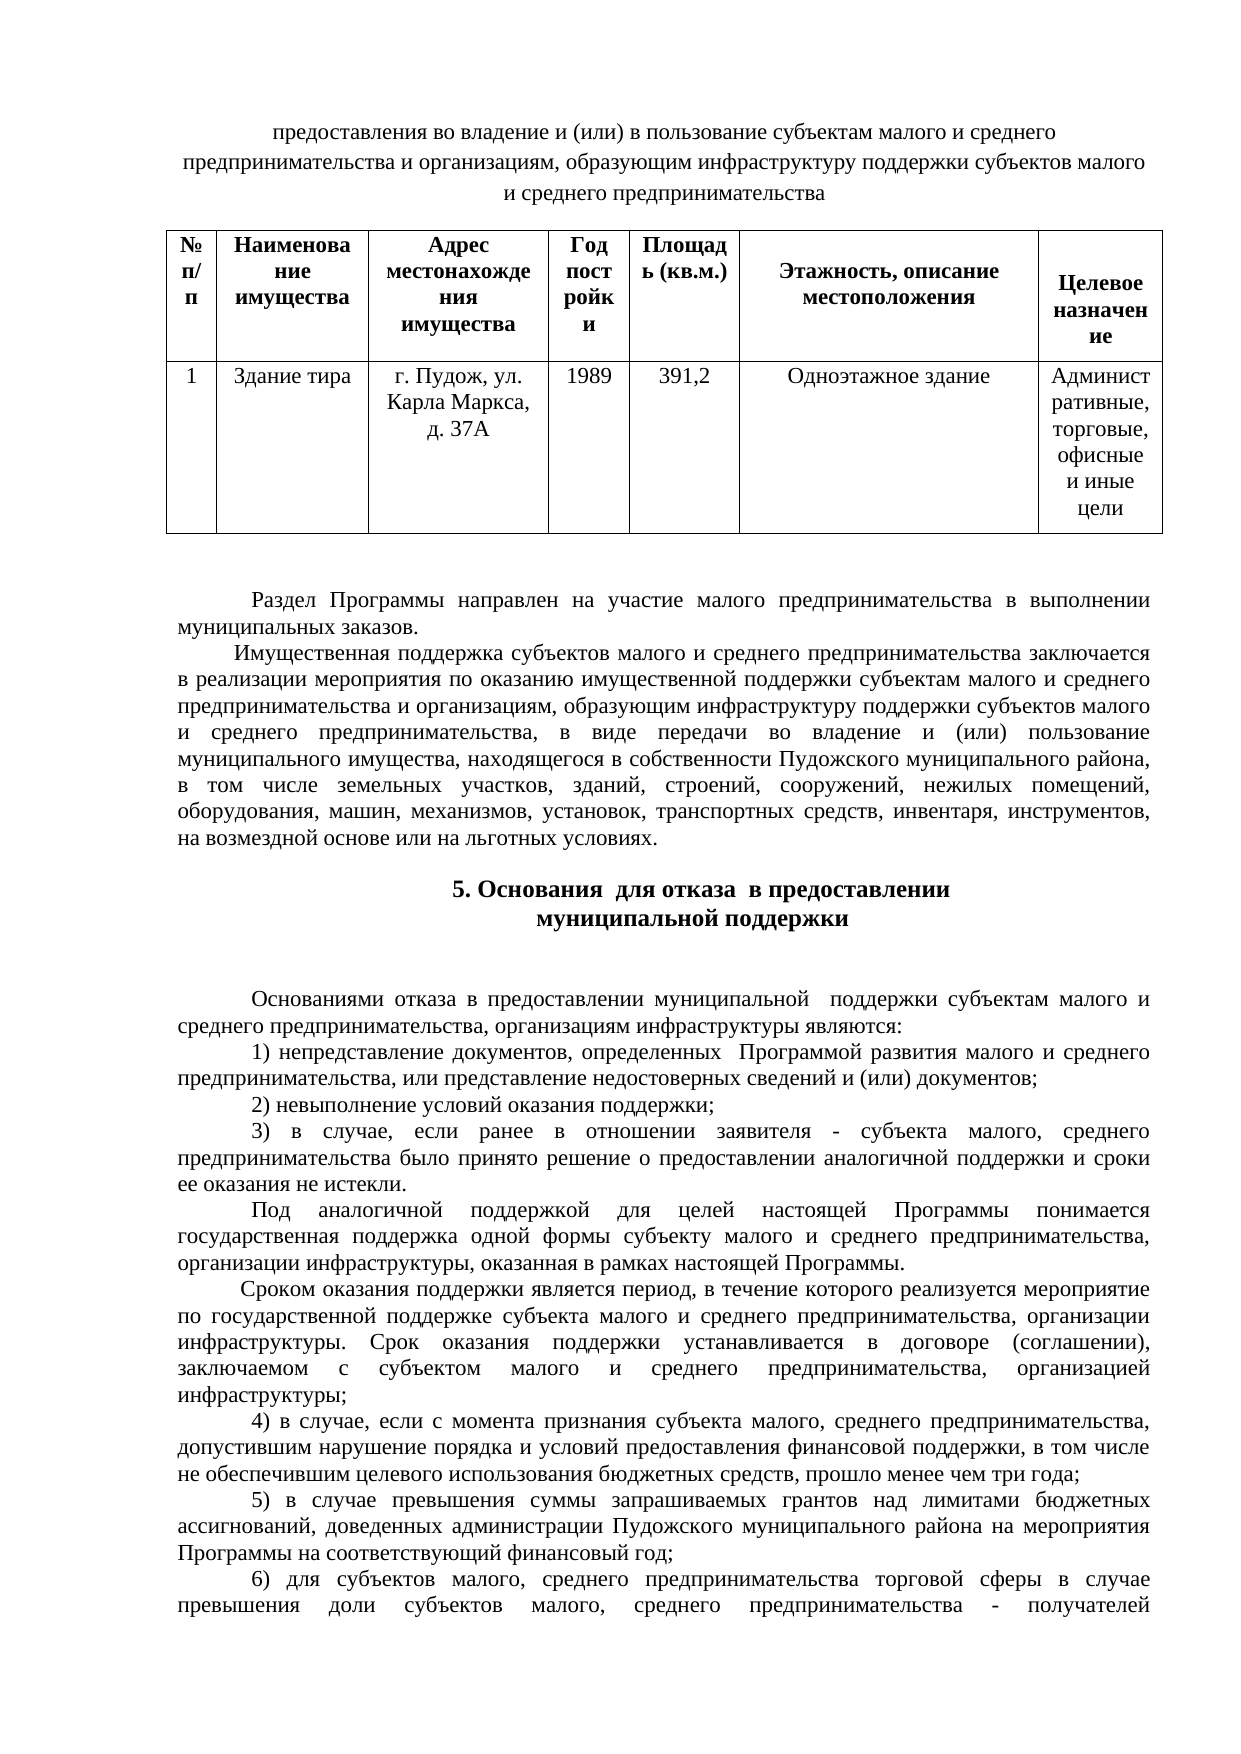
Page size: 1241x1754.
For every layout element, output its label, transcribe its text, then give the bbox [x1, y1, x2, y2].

text 5. Основания для отказа в предоставлении [177, 874, 1152, 903]
text 5) в случае превышения суммы запрашиваемых грантов над лимитами бюджетных ассигнований, доведенных администрации Пудожского муниципального района на мероприятия Программы на соответствующий финансовый год; [177, 1486, 1152, 1565]
table_header Этажность, описание местоположения [740, 231, 1038, 361]
text Имущественная поддержка субъектов малого и среднего предпринимательства заключается в реализации мероприятия по оказанию имущественной поддержки субъектам малого и среднего предпринимательства и организациям, образующим инфраструктуру поддержки субъектов малого и среднего предпринимательства, в виде передачи во владение и (или) пользование муниципального имущества, находящегося в собственности Пудожского муниципального района, в том числе земельных участков, зданий, строений, сооружений, нежилых помещений, оборудования, машин, механизмов, установок, транспортных средств, инвентаря, инструментов, на возмездной основе или на льготных условиях. [177, 639, 1152, 850]
text Раздел Программы направлен на участие малого предпринимательства в выполнении муниципальных заказов. [177, 586, 1152, 639]
table_cell 391,2 [630, 362, 739, 533]
table_header № п/п [167, 231, 216, 361]
text муниципальной поддержки [177, 903, 1152, 932]
text 4) в случае, если с момента признания субъекта малого, среднего предпринимательства, допустившим нарушение порядка и условий предоставления финансовой поддержки, в том числе не обеспечившим целевого использования бюджетных средств, прошло менее чем три года; [177, 1407, 1152, 1486]
table_cell 1 [167, 362, 216, 533]
table_header Целевое назначение [1039, 231, 1162, 361]
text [177, 118, 1152, 205]
text Основаниями отказа в предоставлении муниципальной поддержки субъектам малого и среднего предпринимательства, организациям инфраструктуры являются: [177, 985, 1152, 1038]
text 3) в случае, если ранее в отношении заявителя - субъекта малого, среднего предпринимательства было принято решение о предоставлении аналогичной поддержки и сроки ее оказания не истекли. [177, 1117, 1152, 1196]
text 2) невыполнение условий оказания поддержки; [177, 1091, 1152, 1117]
text 1) непредставление документов, определенных Программой развития малого и среднего предпринимательства, или представление недостоверных сведений и (или) документов; [177, 1038, 1152, 1091]
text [177, 1565, 1152, 1618]
table_header Наименование имущества [217, 231, 368, 361]
text Под аналогичной поддержкой для целей настоящей Программы понимается государственная поддержка одной формы субъекту малого и среднего предпринимательства, организации инфраструктуры, оказанная в рамках настоящей Программы. [177, 1196, 1152, 1275]
table_cell Здание тира [217, 362, 368, 533]
text Сроком оказания поддержки является период, в течение которого реализуется мероприятие по государственной поддержке субъекта малого и среднего предпринимательства, организации инфраструктуры. Срок оказания поддержки устанавливается в договоре (соглашении), заключаемом с субъектом малого и среднего предпринимательства, организацией инфраструктуры; [177, 1275, 1152, 1407]
table_cell 1989 [549, 362, 629, 533]
table_header Адрес местонахождения имущества [369, 231, 548, 361]
table_cell Одноэтажное здание [740, 362, 1038, 533]
table_header Год постройки [549, 231, 629, 361]
table_cell г. Пудож, ул. Карла Маркса, д. 37А [369, 362, 548, 533]
table_cell Административные, торговые, офисные и иные цели [1039, 362, 1162, 533]
table_header Площадь (кв.м.) [630, 231, 739, 361]
